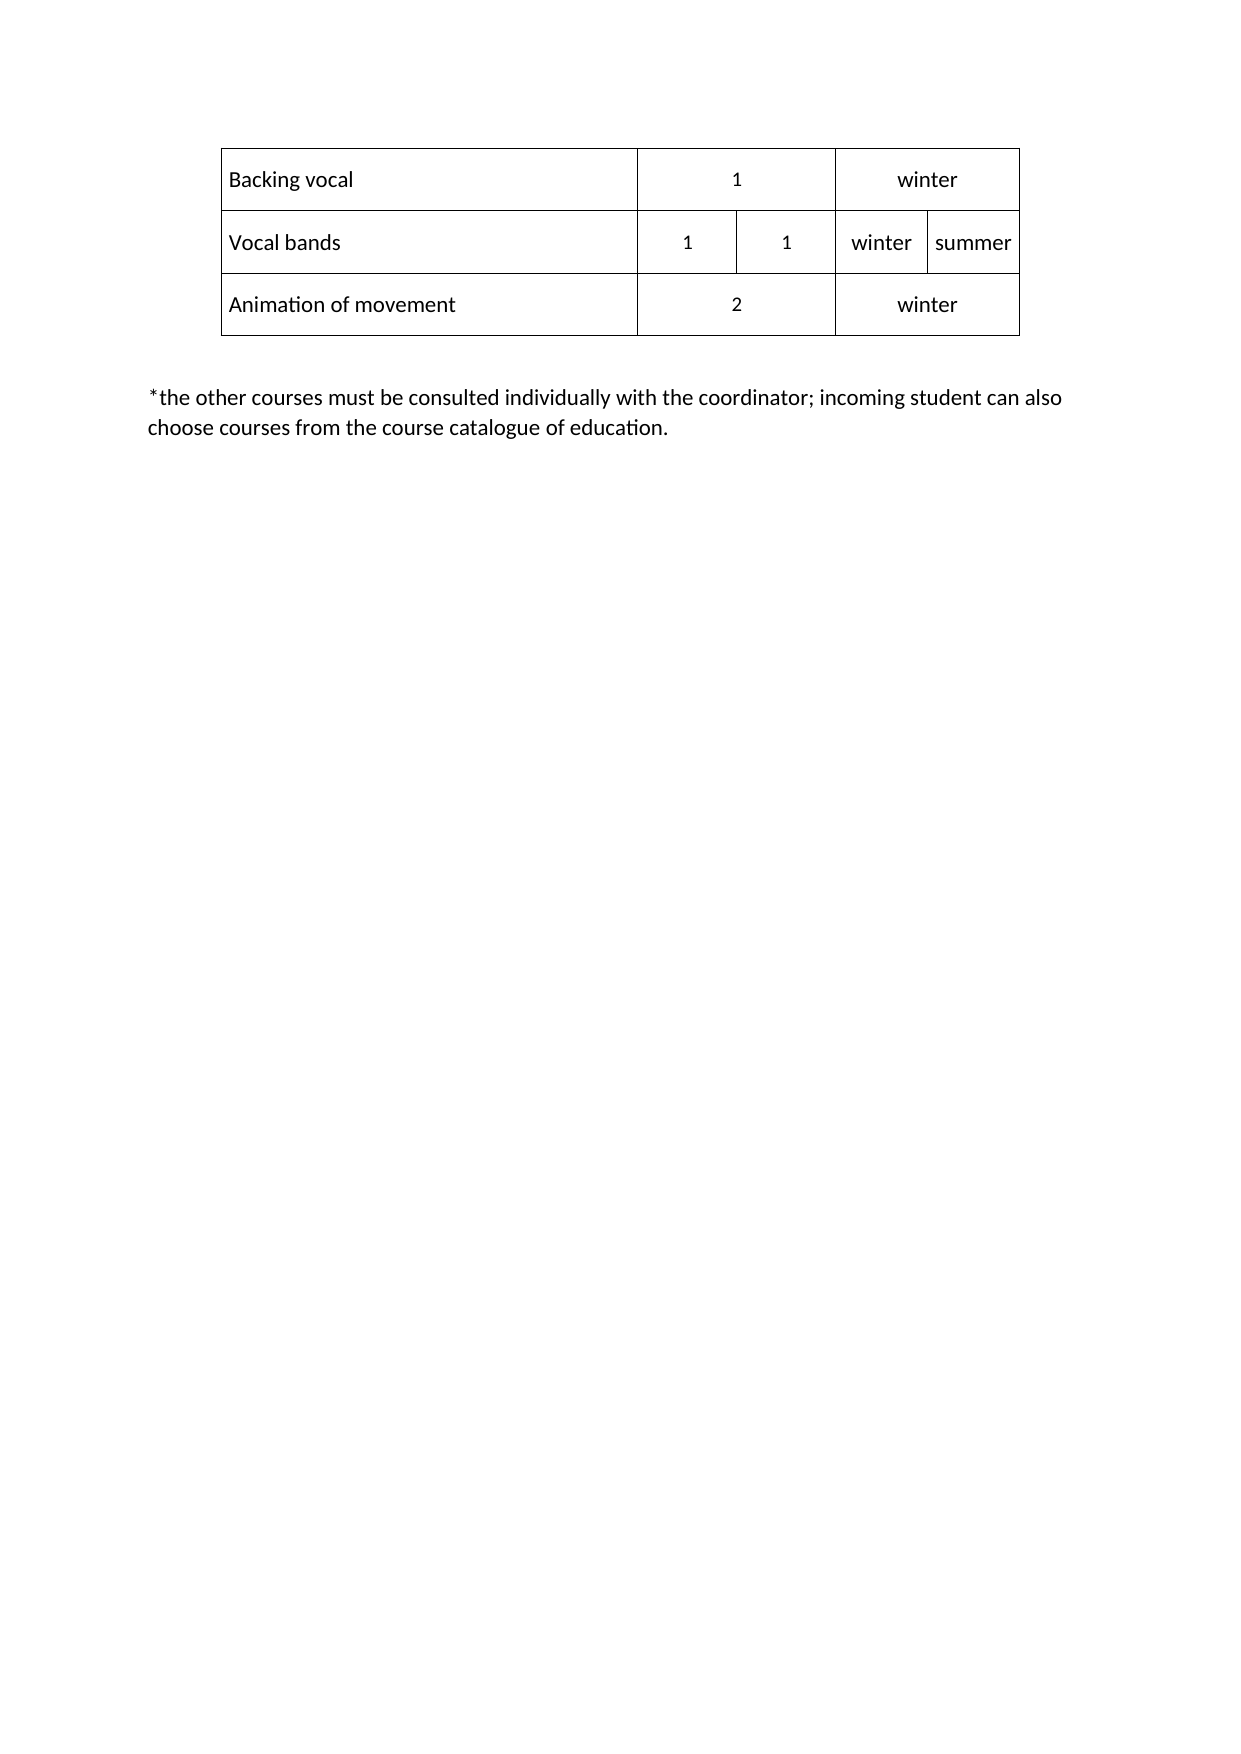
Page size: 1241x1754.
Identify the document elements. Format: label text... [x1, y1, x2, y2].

table_cell winter [836, 149, 1019, 210]
table_cell 1 [638, 211, 736, 273]
table_cell Backing vocal [222, 149, 637, 210]
table_cell Vocal bands [222, 211, 637, 273]
table_cell 1 [737, 211, 835, 273]
table_cell 2 [638, 274, 835, 335]
table_cell Animation of movement [222, 274, 637, 335]
table_cell 1 [638, 149, 835, 210]
table_cell summer [928, 211, 1019, 273]
table_cell winter [836, 211, 927, 273]
table_cell winter [836, 274, 1019, 335]
text *the other courses must be consulted individually with the coordinator; incoming student can also choose courses from the course catalogue of education. [148, 383, 1093, 441]
